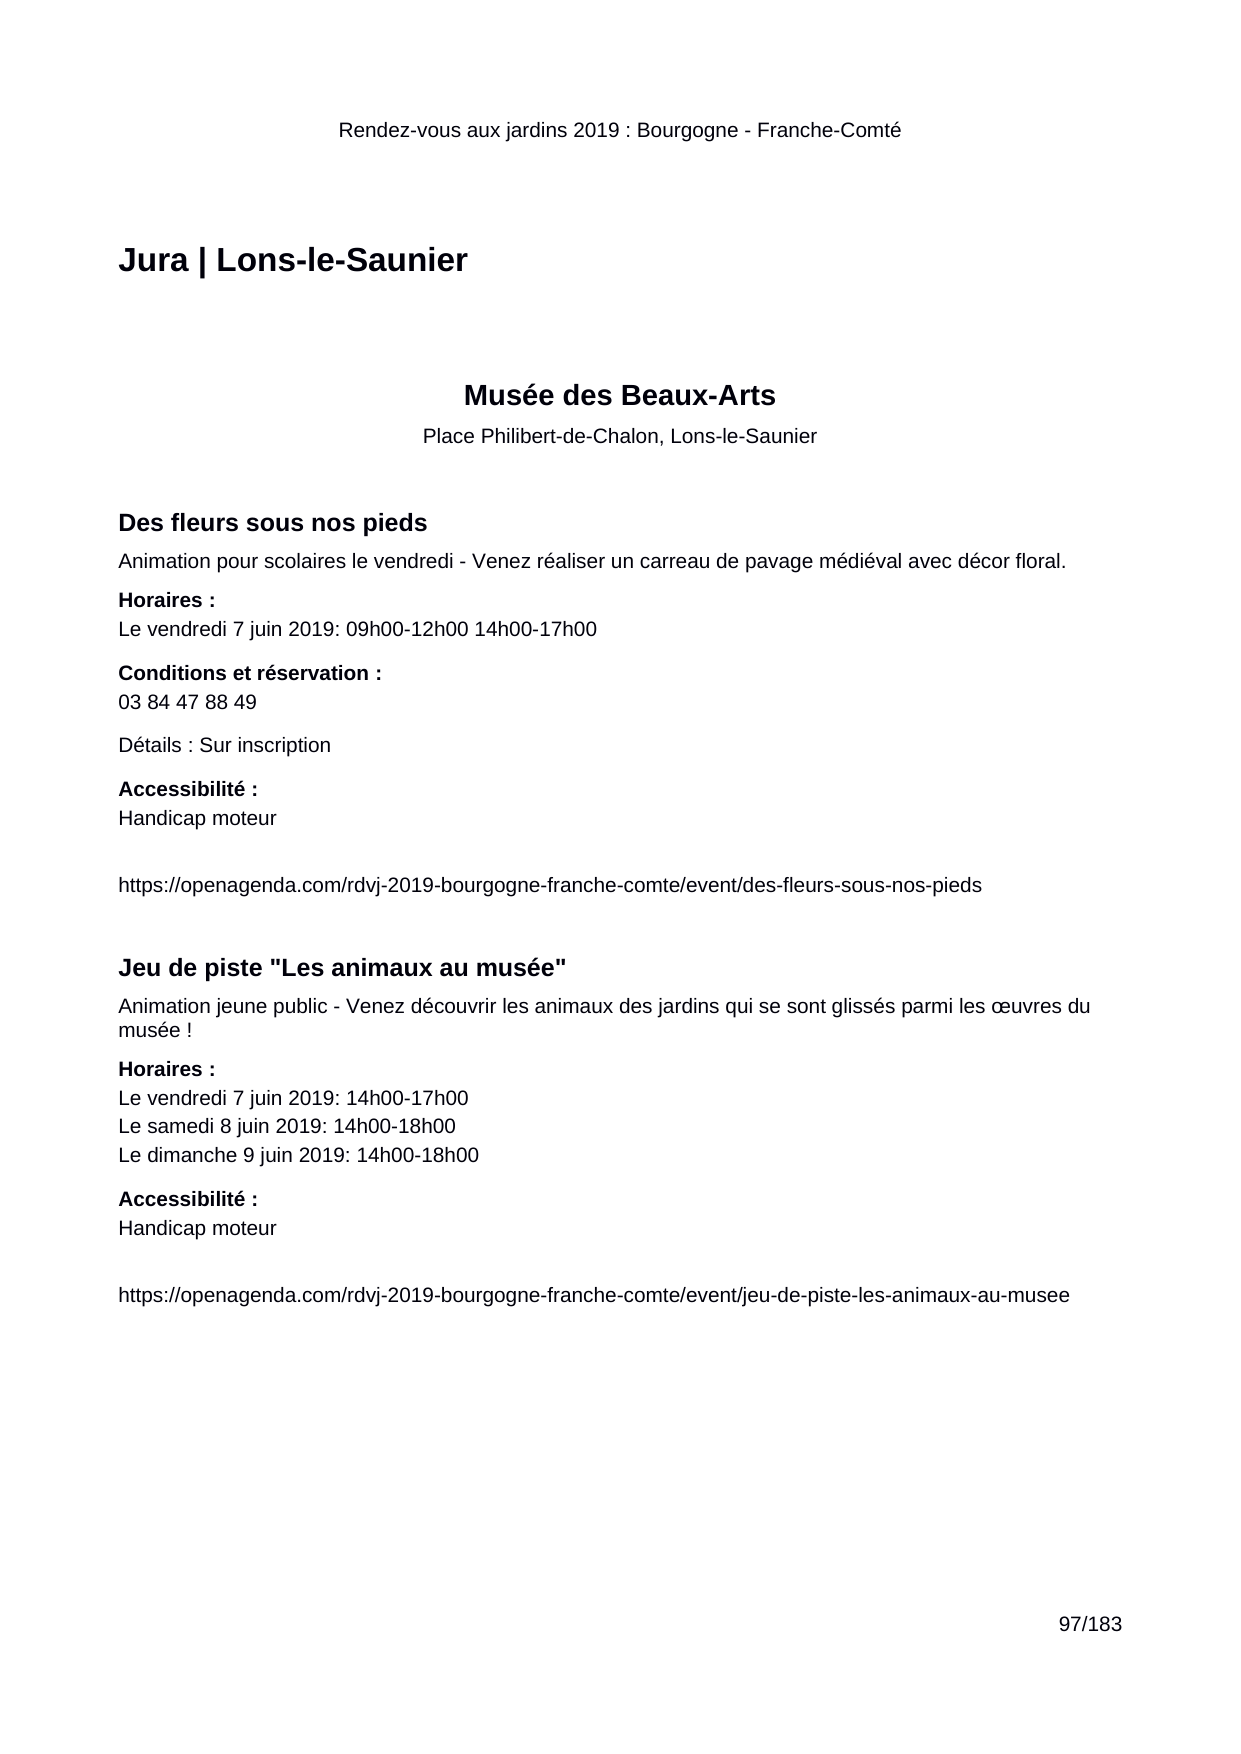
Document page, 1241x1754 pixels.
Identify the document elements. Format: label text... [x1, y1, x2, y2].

subtitle Musée des Beaux-Arts [118, 378, 1122, 411]
title Accessibilité : [118, 777, 1122, 801]
text Animation pour scolaires le vendredi - Venez réaliser un carreau de pavage médiéval avec décor floral. [118, 549, 1122, 573]
subtitle Jura | Lons-le-Saunier [118, 240, 1122, 279]
text Détails : Sur inscription [118, 733, 1122, 757]
text Handicap moteur [118, 805, 1122, 829]
title Horaires : [118, 588, 1122, 612]
text Animation jeune public - Venez découvrir les animaux des jardins qui se sont glissés parmi les œuvres du musée ! [118, 994, 1122, 1042]
text https://openagenda.com/rdvj-2019-bourgogne-franche-comte/event/jeu-de-piste-les-animaux-au-musee [118, 1283, 1122, 1307]
text Le samedi 8 juin 2019: 14h00-18h00 [118, 1114, 1122, 1138]
subtitle Des fleurs sous nos pieds [118, 508, 1122, 537]
text Place Philibert-de-Chalon, Lons-le-Saunier [118, 424, 1122, 448]
title Horaires : [118, 1057, 1122, 1081]
title Accessibilité : [118, 1187, 1122, 1211]
text Le vendredi 7 juin 2019: 09h00-12h00 14h00-17h00 [118, 617, 1122, 641]
text Handicap moteur [118, 1215, 1122, 1239]
text Le dimanche 9 juin 2019: 14h00-18h00 [118, 1143, 1122, 1167]
title Conditions et réservation : [118, 661, 1122, 685]
text Le vendredi 7 juin 2019: 14h00-17h00 [118, 1085, 1122, 1109]
text https://openagenda.com/rdvj-2019-bourgogne-franche-comte/event/des-fleurs-sous-nos-pieds [118, 873, 1122, 897]
text 03 84 47 88 49 [118, 689, 1122, 713]
subtitle Jeu de piste "Les animaux au musée" [118, 952, 1122, 981]
